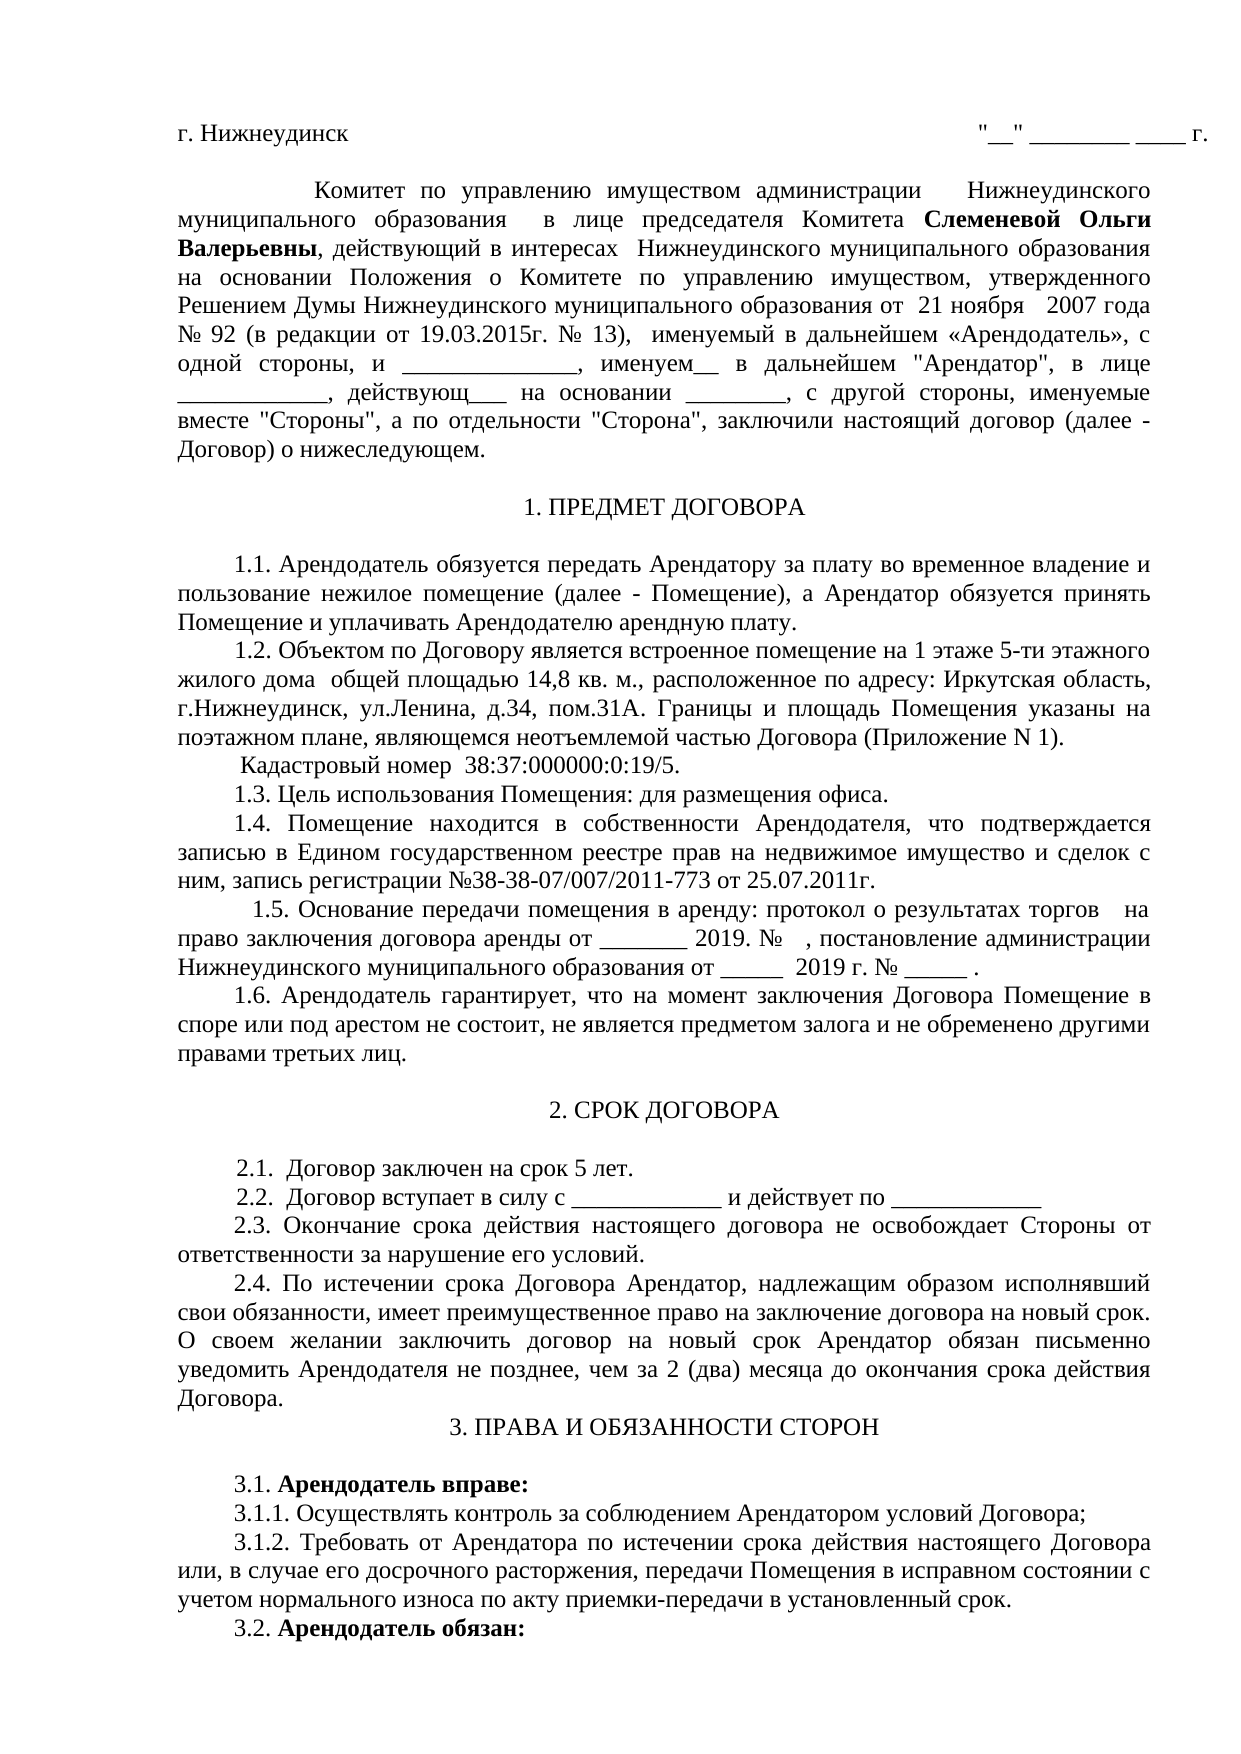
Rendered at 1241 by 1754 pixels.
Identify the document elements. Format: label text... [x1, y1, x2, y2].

text 3. ПРАВА И ОБЯЗАННОСТИ СТОРОН [177, 1412, 1152, 1441]
text 1.5. Основание передачи помещения в аренду: протокол о результатах торгов на право заключения договора аренды от _______ 2019. № , постановление администрации Нижнеудинского муниципального образования от _____ 2019 г. № _____ . [177, 894, 1152, 981]
text 3.2. Арендодатель обязан: [177, 1613, 1152, 1642]
text 3.1.1. Осуществлять контроль за соблюдением Арендатором условий Договора; [177, 1498, 1152, 1527]
text 2.3. Окончание срока действия настоящего договора не освобождает Стороны от ответственности за нарушение его условий. [177, 1211, 1152, 1268]
text Комитет по управлению имуществом администрации Нижнеудинского муниципального образования в лице председателя Комитета Слеменевой Ольги Валерьевны, действующий в интересах Нижнеудинского муниципального образования на основании Положения о Комитете по управлению имуществом, утвержденного Решением Думы Нижнеудинского муниципального образования от 21 ноября 2007 года № 92 (в редакции от 19.03.2015г. № 13), именуемый в дальнейшем «Арендодатель», с одной стороны, и ______________, именуем__ в дальнейшем "Арендатор", в лице ____________, действующ___ на основании ________, с другой стороны, именуемые вместе "Стороны", а по отдельности "Сторона", заключили настоящий договор (далее - Договор) о нижеследующем. [177, 176, 1152, 463]
text 2.2. Договор вступает в силу с ____________ и действует по ____________ [177, 1182, 1152, 1211]
text 3.1. Арендодатель вправе: [177, 1469, 1152, 1498]
text Кадастровый номер 38:37:000000:0:19/5. [177, 751, 1152, 779]
text 1.6. Арендодатель гарантирует, что на момент заключения Договора Помещение в споре или под арестом не состоит, не является предметом залога и не обременено другими правами третьих лиц. [177, 981, 1152, 1067]
text 1.4. Помещение находится в собственности Арендодателя, что подтверждается записью в Едином государственном реестре прав на недвижимое имущество и сделок с ним, запись регистрации №38-38-07/007/2011-773 от 25.07.2011г. [177, 808, 1152, 894]
table_header г. Нижнеудинск [177, 118, 693, 147]
text 2. СРОК ДОГОВОРА [177, 1096, 1152, 1124]
text 2.4. По истечении срока Договора Арендатор, надлежащим образом исполнявший свои обязанности, имеет преимущественное право на заключение договора на новый срок. О своем желании заключить договор на новый срок Арендатор обязан письменно уведомить Арендодателя не позднее, чем за 2 (два) месяца до окончания срока действия Договора. [177, 1268, 1152, 1412]
text 2.1. Договор заключен на срок 5 лет. [177, 1153, 1152, 1182]
table_header "__" ________ ____ г. [693, 118, 1208, 147]
text 1.2. Объектом по Договору является встроенное помещение на 1 этаже 5-ти этажного жилого дома общей площадью 14,8 кв. м., расположенное по адресу: Иркутская область, г.Нижнеудинск, ул.Ленина, д.34, пом.31А. Границы и площадь Помещения указаны на поэтажном плане, являющемся неотъемлемой частью Договора (Приложение N 1). [177, 636, 1152, 751]
text 1. ПРЕДМЕТ ДОГОВОРА [177, 492, 1152, 521]
text 3.1.2. Требовать от Арендатора по истечении срока действия настоящего Договора или, в случае его досрочного расторжения, передачи Помещения в исправном состоянии с учетом нормального износа по акту приемки-передачи в установленный срок. [177, 1527, 1152, 1613]
text 1.1. Арендодатель обязуется передать Арендатору за плату во временное владение и пользование нежилое помещение (далее - Помещение), а Арендатор обязуется принять Помещение и уплачивать Арендодателю арендную плату. [177, 549, 1152, 636]
text 1.3. Цель использования Помещения: для размещения офиса. [177, 779, 1153, 808]
